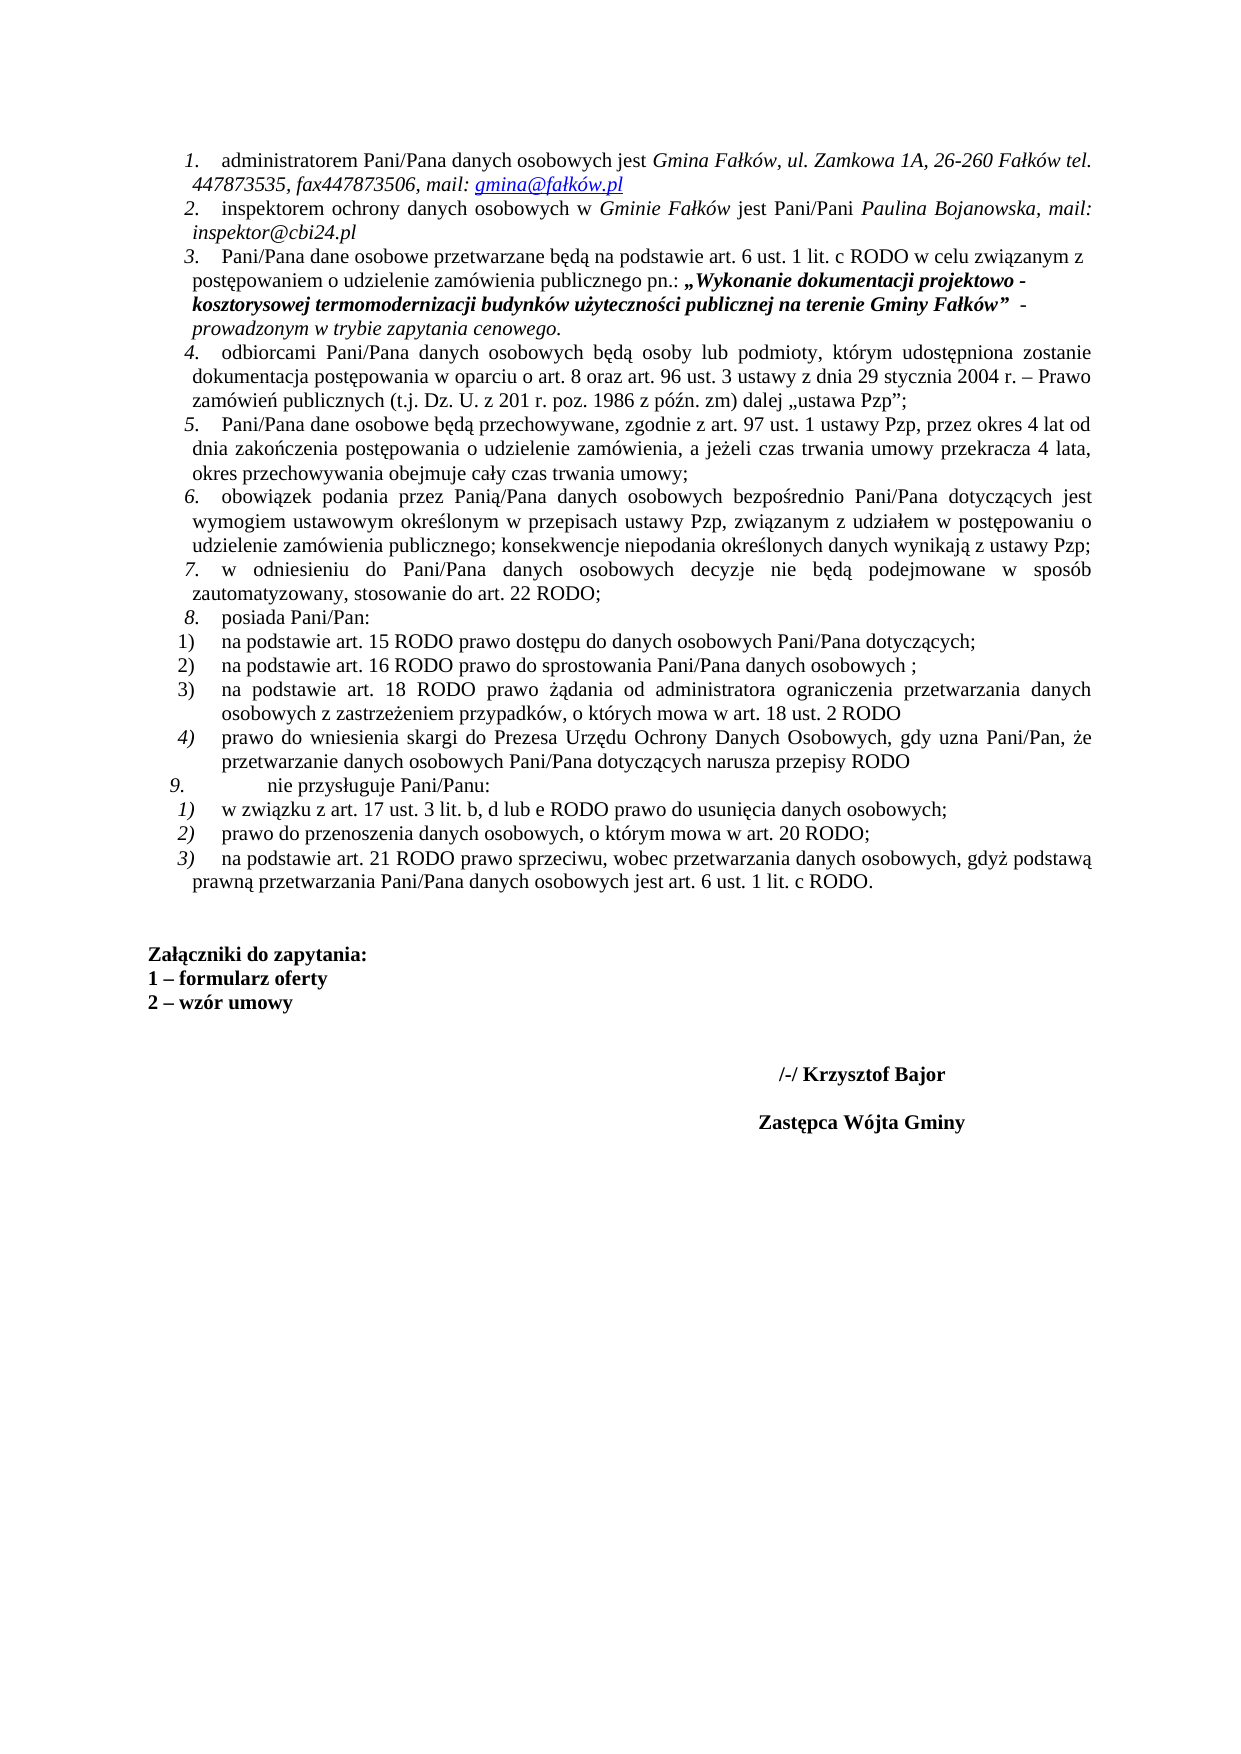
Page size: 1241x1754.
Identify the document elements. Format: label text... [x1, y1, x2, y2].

list posiada Pani/Pan: [192, 605, 1093, 629]
list inspektorem ochrony danych osobowych w Gminie Fałków jest Pani/Pani Paulina Bojanowska, mail: inspektor@cbi24.pl [192, 196, 1093, 244]
list Pani/Pana dane osobowe przetwarzane będą na podstawie art. 6 ust. 1 lit. c RODO w celu związanym z postępowaniem o udzielenie zamówienia publicznego pn.: „Wykonanie dokumentacji projektowo - kosztorysowej termomodernizacji budynków użyteczności publicznej na terenie Gminy Fałków” - prowadzonym w trybie zapytania cenowego. [192, 244, 1093, 340]
list Pani/Pana dane osobowe będą przechowywane, zgodnie z art. 97 ust. 1 ustawy Pzp, przez okres 4 lat od dnia zakończenia postępowania o udzielenie zamówienia, a jeżeli czas trwania umowy przekracza 4 lata, okres przechowywania obejmuje cały czas trwania umowy; [192, 412, 1093, 484]
text 1 – formularz oferty [148, 966, 1093, 990]
list prawo do przenoszenia danych osobowych, o którym mowa w art. 20 RODO; [177, 821, 1093, 845]
text Załączniki do zapytania: [148, 942, 1093, 966]
list na podstawie art. 16 RODO prawo do sprostowania Pani/Pana danych osobowych ; [177, 653, 1093, 677]
list na podstawie art. 21 RODO prawo sprzeciwu, wobec przetwarzania danych osobowych, gdyż podstawą prawną przetwarzania Pani/Pana danych osobowych jest art. 6 ust. 1 lit. c RODO. [177, 845, 1093, 893]
list na podstawie art. 18 RODO prawo żądania od administratora ograniczenia przetwarzania danych osobowych z zastrzeżeniem przypadków, o których mowa w art. 18 ust. 2 RODO [177, 677, 1093, 725]
list w związku z art. 17 ust. 3 lit. b, d lub e RODO prawo do usunięcia danych osobowych; [177, 797, 1093, 821]
text 2 – wzór umowy [148, 990, 1093, 1014]
list prawo do wniesienia skargi do Prezesa Urzędu Ochrony Danych Osobowych, gdy uzna Pani/Pan, że przetwarzanie danych osobowych Pani/Pana dotyczących narusza przepisy RODO [177, 725, 1093, 773]
text /-/ Krzysztof Bajor [148, 1062, 1093, 1086]
list na podstawie art. 15 RODO prawo dostępu do danych osobowych Pani/Pana dotyczących; [177, 629, 1093, 653]
text Zastępca Wójta Gminy [148, 1110, 1093, 1134]
list w odniesieniu do Pani/Pana danych osobowych decyzje nie będą podejmowane w sposób zautomatyzowany, stosowanie do art. 22 RODO; [192, 557, 1093, 605]
list obowiązek podania przez Panią/Pana danych osobowych bezpośrednio Pani/Pana dotyczących jest wymogiem ustawowym określonym w przepisach ustawy Pzp, związanym z udziałem w postępowaniu o udzielenie zamówienia publicznego; konsekwencje niepodania określonych danych wynikają z ustawy Pzp; [192, 484, 1093, 557]
list odbiorcami Pani/Pana danych osobowych będą osoby lub podmioty, którym udostępniona zostanie dokumentacja postępowania w oparciu o art. 8 oraz art. 96 ust. 3 ustawy z dnia 29 stycznia 2004 r. – Prawo zamówień publicznych (t.j. Dz. U. z 201 r. poz. 1986 z późn. zm) dalej „ustawa Pzp”; [192, 340, 1093, 412]
list nie przysługuje Pani/Panu: [177, 773, 1093, 797]
list administratorem Pani/Pana danych osobowych jest Gmina Fałków, ul. Zamkowa 1A, 26-260 Fałków tel. 447873535, fax447873506, mail: gmina@fałków.pl [192, 148, 1093, 196]
